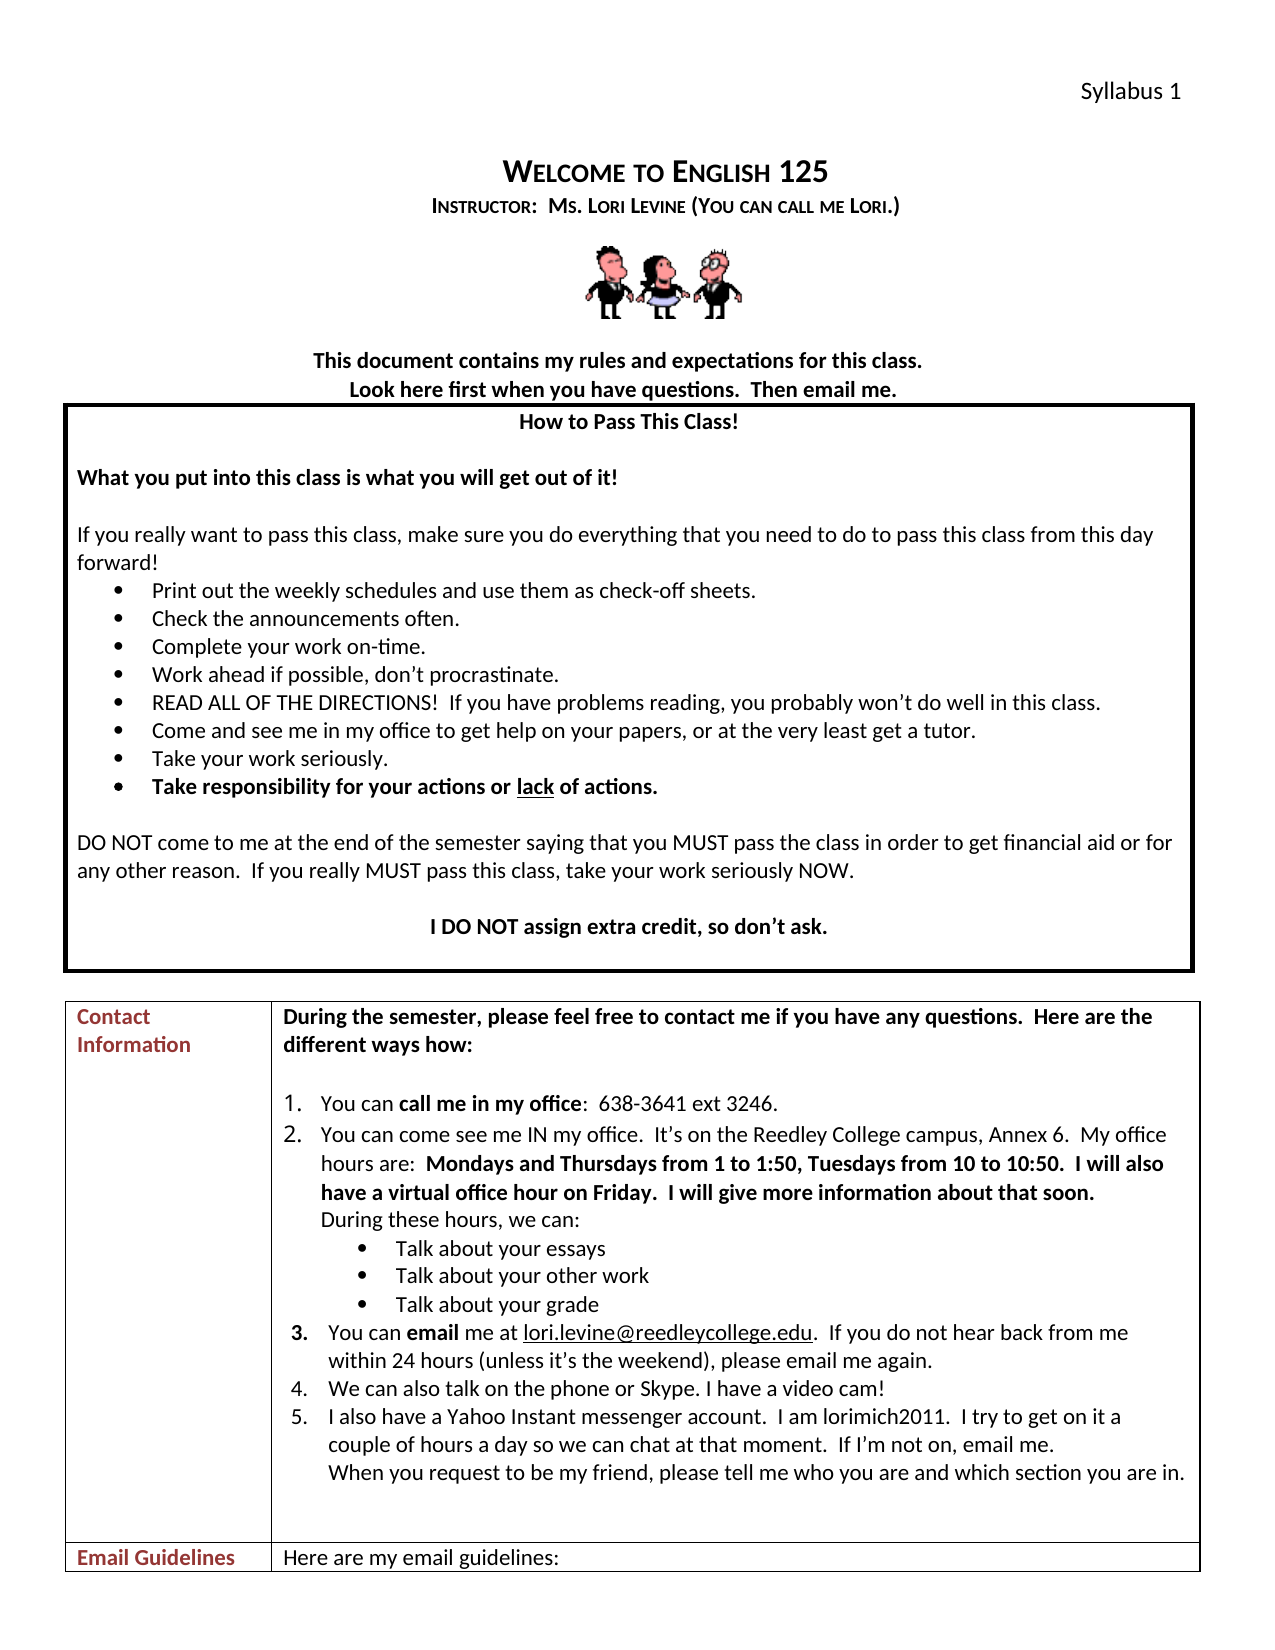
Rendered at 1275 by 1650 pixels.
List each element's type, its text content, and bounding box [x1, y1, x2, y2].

table_cell Email Guidelines [66, 1543, 271, 1571]
table_header During the semester, please feel free to contact me if you have any questions. Here are the different ways how: You can call me in my office: 638-3641 ext 3246. You can come see me IN my office. It’s on the Reedley College campus, Annex 6. My office hours are: Mondays and Thursdays from 1 to 1:50, Tuesdays from 10 to 10:50. I will also have a virtual office hour on Friday. I will give more information about that soon. During these hours, we can: Talk about your essays Talk about your other work Talk about your grade You can email me at lori.levine@reedleycollege.edu. If you do not hear back from me within 24 hours (unless it’s the weekend), please email me again. We can also talk on the phone or Skype. I have a video cam! I also have a Yahoo Instant messenger account. I am lorimich2011. I try to get on it a couple of hours a day so we can chat at that moment. If I’m not on, email me. When you request to be my friend, please tell me who you are and which section you are in. [272, 1002, 1199, 1542]
text This document contains my rules and expectations for this class. Look here first when you have questions. Then email me. [66, 347, 1181, 403]
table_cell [272, 1543, 1199, 1571]
table_header Contact Information [66, 1002, 271, 1542]
picture [584, 246, 747, 319]
subtitle Welcome to English 125 [150, 150, 1181, 191]
subtitle Instructor: Ms. Lori Levine (You can call me Lori.) [150, 191, 1181, 219]
table_header How to Pass This Class! What you put into this class is what you will get out of it! If you really want to pass this class, make sure you do everything that you need to do to pass this class from this day forward! Print out the weekly schedules and use them as check-off sheets. Check the announcements often. Complete your work on-time. Work ahead if possible, don’t procrastinate. READ ALL OF THE DIRECTIONS! If you have problems reading, you probably won’t do well in this class. Come and see me in my office to get help on your papers, or at the very least get a tutor. Take your work seriously. Take responsibility for your actions or lack of actions. DO NOT come to me at the end of the semester saying that you MUST pass the class in order to get financial aid or for any other reason. If you really MUST pass this class, take your work seriously NOW. I DO NOT assign extra credit, so don’t ask. [68, 407, 1190, 968]
